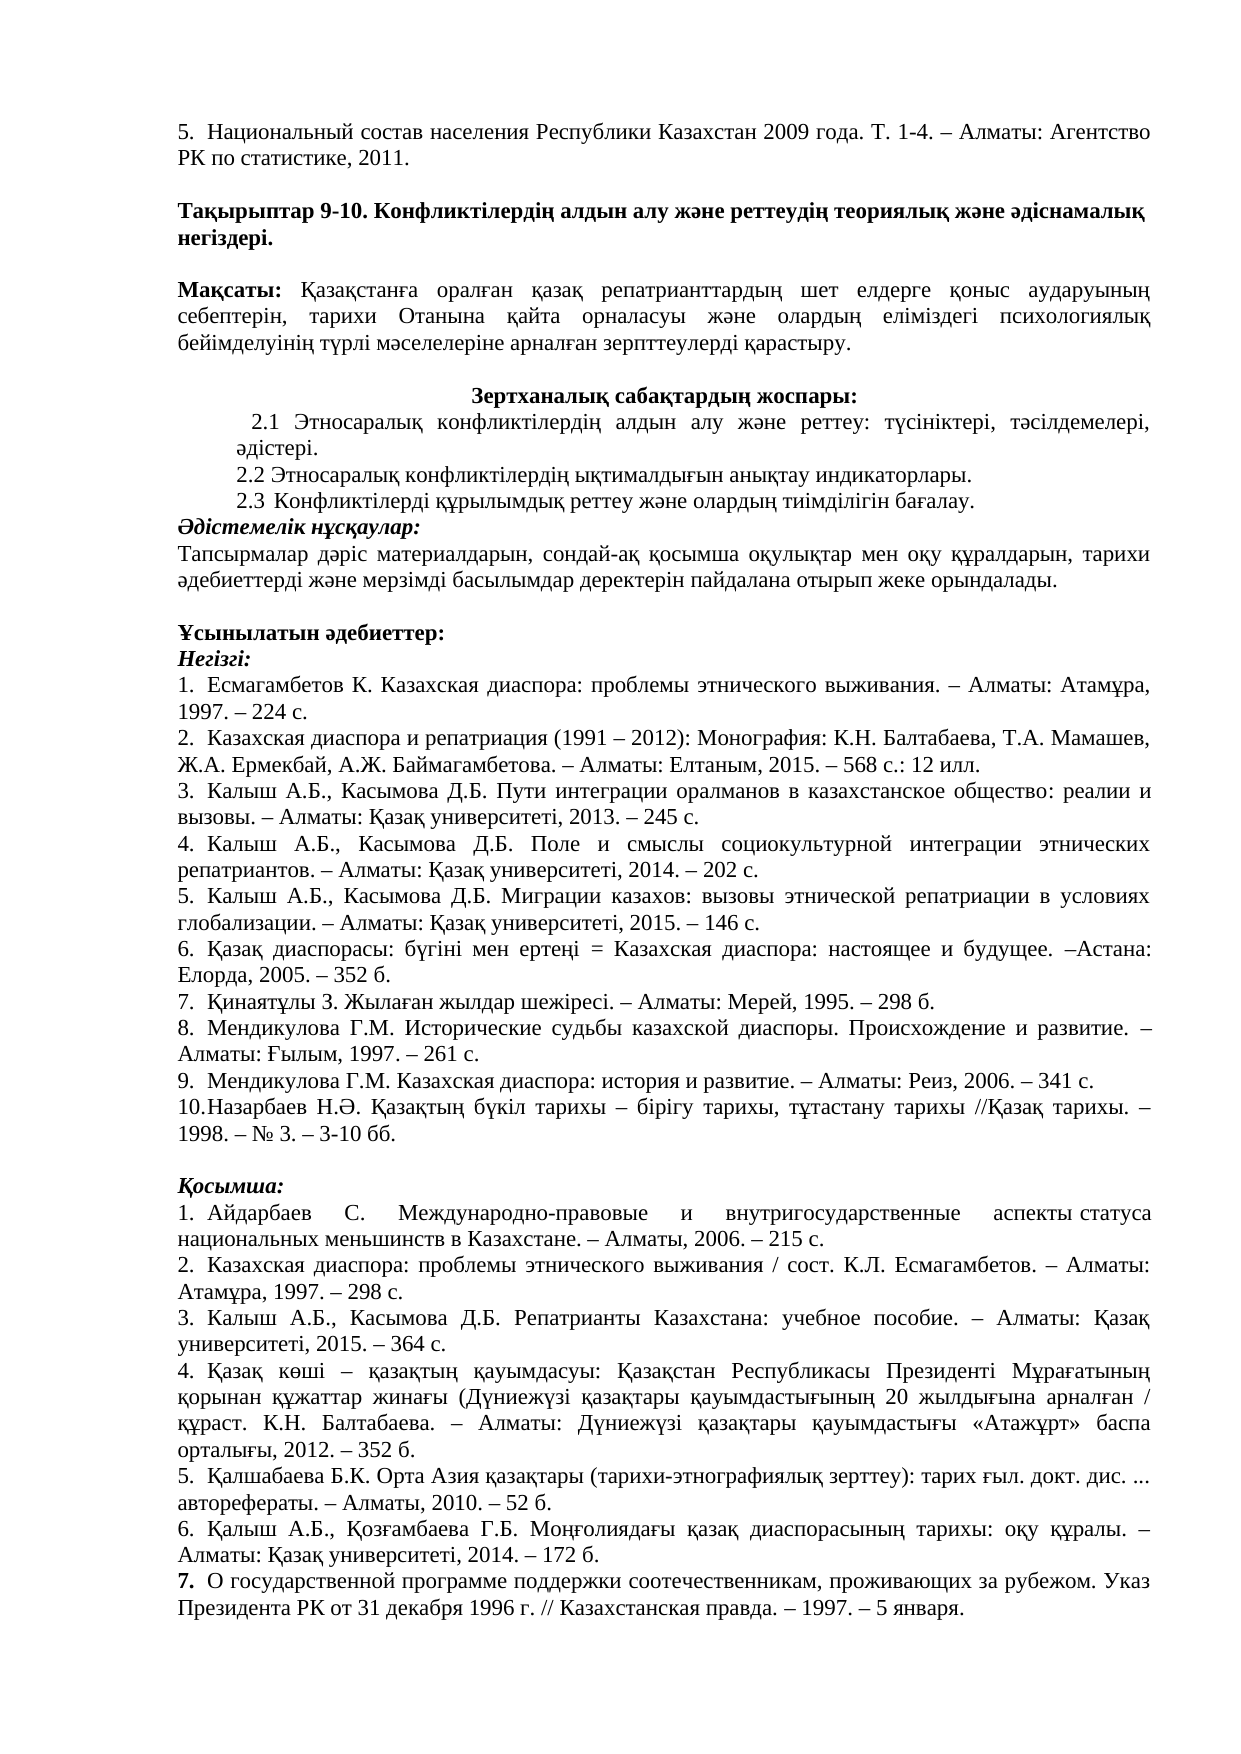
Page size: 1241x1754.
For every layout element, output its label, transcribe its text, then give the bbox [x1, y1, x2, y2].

list Калыш А.Б., Касымова Д.Б. Поле и смыслы социокультурной интеграции этнических репатриантов. – Алматы: Қазақ университеті, 2014. – 202 с. [177, 830, 1152, 882]
list Мендикулова Г.М. Казахская диаспора: история и развитие. – Алматы: Реиз, 2006. – 341 с. [177, 1067, 1152, 1093]
list О государственной программе поддержки соотечественникам, проживающих за рубежом. Указ Президента РК от 31 декабря 1996 г. // Казахстанская правда. – 1997. – 5 января. [177, 1568, 1152, 1620]
list Мендикулова Г.М. Исторические судьбы казахской диаспоры. Происхождение и развитие. – Алматы: Ғылым, 1997. – 261 с. [177, 1014, 1152, 1067]
list Айдарбаев С. Международно-правовые и внутригосударственные аспекты статуса национальных меньшинств в Казахстане. – Алматы, 2006. – 215 с. [177, 1199, 1152, 1251]
text Қосымша: [177, 1172, 1152, 1199]
text Зертханалық сабақтардың жоспары: [177, 382, 1152, 408]
list Калыш А.Б., Касымова Д.Б. Пути интеграции оралманов в казахстанское общество: реалии и вызовы. – Алматы: Қазақ университеті, 2013. – 245 с. [177, 777, 1152, 830]
text Тақырыптар 9-10. Конфликтілердің алдын алу және реттеудің теориялық және әдіснамалық негіздері. [177, 197, 1152, 250]
list Қалыш А.Б., Қозғамбаева Г.Б. Моңғолиядағы қазақ диаспорасының тарихы: оқу құралы. – Алматы: Қазақ университеті, 2014. – 172 б. [177, 1515, 1152, 1568]
list Назарбаев Н.Ә. Қазақтың бүкіл тарихы – бірігу тарихы, тұтастану тарихы //Қазақ тарихы. – 1998. – № 3. – 3-10 бб. [177, 1093, 1152, 1146]
list Казахская диаспора и репатриация (1991 – 2012): Монография: К.Н. Балтабаева, Т.А. Мамашев, Ж.А. Ермекбай, А.Ж. Баймагамбетова. – Алматы: Елтаным, 2015. – 568 с.: 12 илл. [177, 724, 1152, 777]
text 2.1 Этносаралық конфликтілердің алдын алу және реттеу: түсініктері, тәсілдемелері, әдістері. [236, 408, 1152, 461]
text Әдістемелік нұсқаулар: [177, 513, 1152, 540]
list Қазақ көші – қазақтың қауымдасуы: Қазақстан Республикасы Президенті Мұрағатының қорынан құжаттар жинағы (Дүниежүзі қазақтары қауымдастығының 20 жылдығына арналған / құраст. К.Н. Балтабаева. – Алматы: Дүниежүзі қазақтары қауымдастығы «Атажұрт» баспа орталығы, 2012. – 352 б. [177, 1357, 1152, 1462]
text Мақсаты: Қазақстанға оралған қазақ репатрианттардың шет елдерге қоныс аударуының себептерін, тарихи Отанына қайта орналасуы және олардың еліміздегі психологиялық бейімделуінің түрлі мәселелеріне арналған зерпттеулерді қарастыру. [177, 276, 1152, 355]
list Қалшабаева Б.К. Орта Азия қазақтары (тарихи-этнографиялық зерттеу): тарих ғыл. докт. дис. ... авторефераты. – Алматы, 2010. – 52 б. [177, 1462, 1152, 1515]
list Казахская диаспора: проблемы этнического выживания / сост. К.Л. Есмагамбетов. – Алматы: Атамұра, 1997. – 298 с. [177, 1251, 1152, 1304]
list Қазақ диаспорасы: бүгіні мен ертеңі = Казахская диаспора: настоящее и будущее. –Астана: Елорда, 2005. – 352 б. [177, 935, 1152, 988]
list Конфликтілерді құрылымдық реттеу және олардың тиімділігін бағалау. [236, 487, 1152, 513]
text 2.2 Этносаралық конфликтілердің ықтималдығын анықтау индикаторлары. [236, 461, 1152, 487]
list Национальный состав населения Республики Казахстан 2009 года. Т. 1-4. – Алматы: Агентство РК по статистике, 2011. [177, 118, 1152, 171]
list Есмагамбетов К. Казахская диаспора: проблемы этнического выживания. – Алматы: Атамұра, 1997. – 224 с. [177, 672, 1152, 724]
list Калыш А.Б., Касымова Д.Б. Миграции казахов: вызовы этнической репатриации в условиях глобализации. – Алматы: Қазақ университеті, 2015. – 146 с. [177, 882, 1152, 935]
list Қинаятұлы З. Жылаған жылдар шежіресі. – Алматы: Мерей, 1995. – 298 б. [177, 988, 1152, 1014]
text Тапсырмалар дәріс материалдарын, сондай-ақ қосымша оқулықтар мен оқу құралдарын, тарихи әдебиеттерді және мерзімді басылымдар деректерін пайдалана отырып жеке орындалады. [177, 540, 1152, 592]
list Калыш А.Б., Касымова Д.Б. Репатрианты Казахстана: учебное пособие. – Алматы: Қазақ университеті, 2015. – 364 с. [177, 1304, 1152, 1357]
text Негізгі: [177, 645, 1152, 672]
text Ұсынылатын әдебиеттер: [177, 619, 1152, 645]
